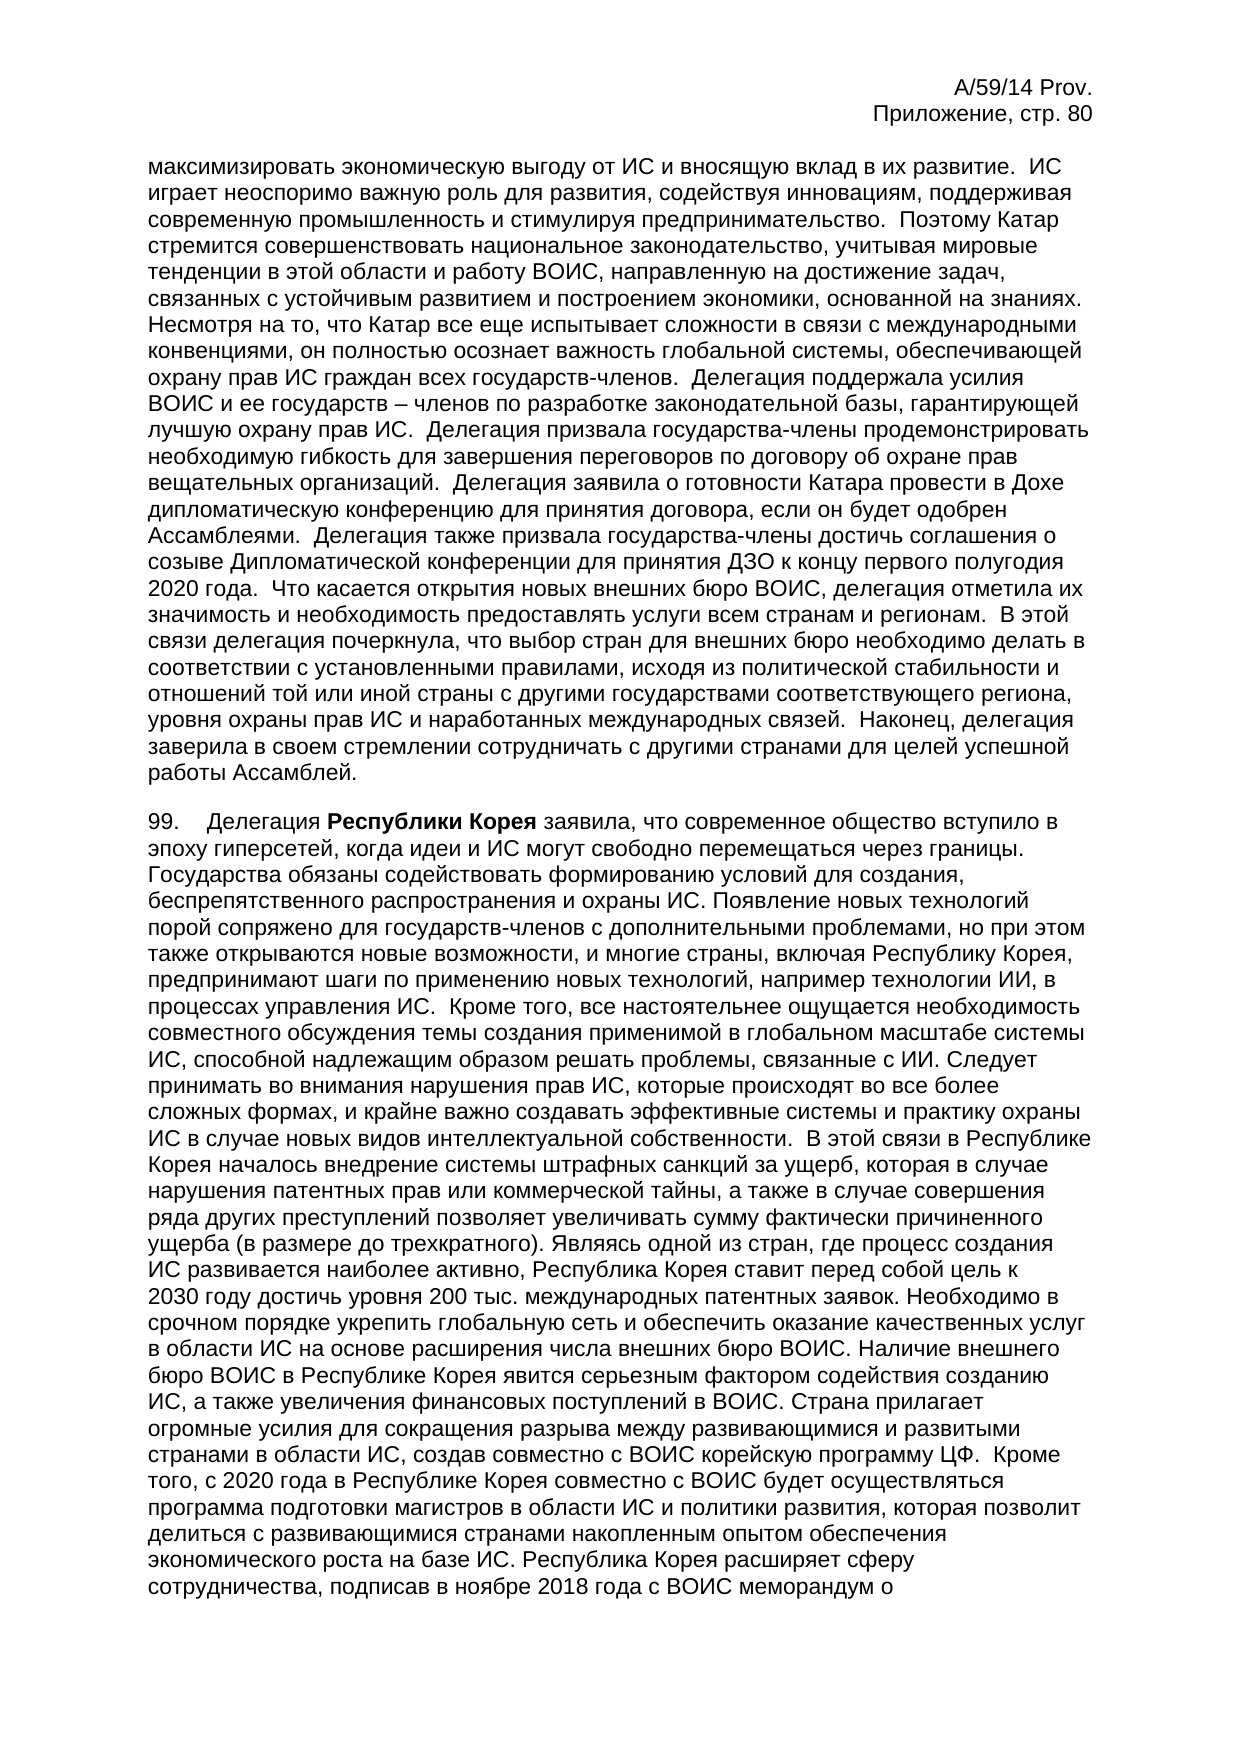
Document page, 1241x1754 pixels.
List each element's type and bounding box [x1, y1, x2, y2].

list [148, 153, 1093, 785]
list [148, 808, 1093, 1599]
